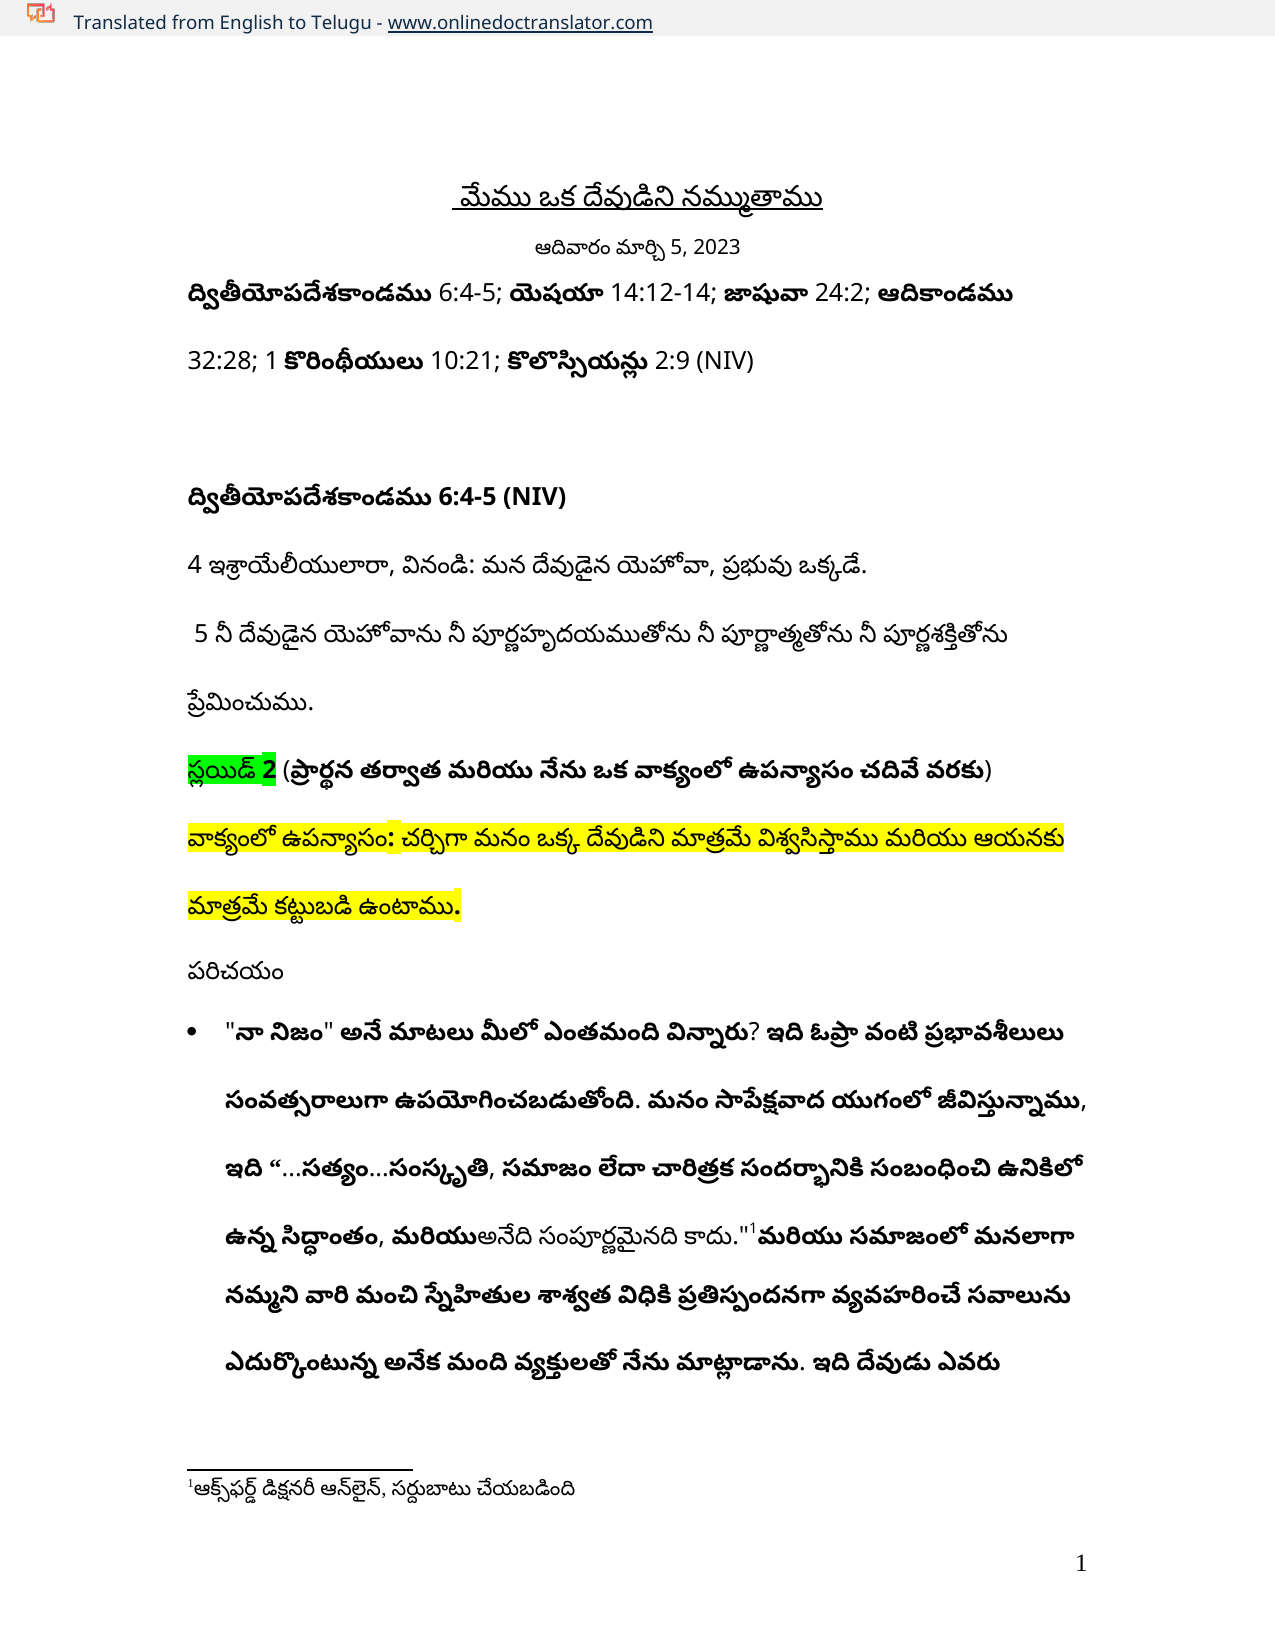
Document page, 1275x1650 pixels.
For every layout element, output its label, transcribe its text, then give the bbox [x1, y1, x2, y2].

text మేము ఒక దేవుడిని నమ్ముతాము [187, 179, 1087, 212]
text ఆదివారం మార్చి 5, 2023 [187, 232, 1087, 261]
picture [15, 0, 67, 30]
text 5 నీ దేవుడైన యెహోవాను నీ పూర్ణహృదయముతోను నీ పూర్ణాత్మతోను నీ పూర్ణశక్తితోను ప్రేమించుము. [187, 615, 1087, 717]
text వాక్యంలో ఉపన్యాసం: చర్చిగా మనం ఒక్క దేవుడిని మాత్రమే విశ్వసిస్తాము మరియు ఆయనకు మాత్రమే కట్టుబడి ఉంటాము. [187, 820, 1087, 922]
text ద్వితీయోపదేశకాండము 6:4-5 (NIV) [187, 479, 1087, 513]
text పరిచయం [187, 956, 1087, 985]
text స్లయిడ్ 2 (ప్రార్థన తర్వాత మరియు నేను ఒక వాక్యంలో ఉపన్యాసం చదివే వరకు) [276, 752, 1087, 786]
text 4 ఇశ్రాయేలీయులారా, వినండి: మన దేవుడైన యెహోవా, ప్రభువు ఒక్కడే. [187, 547, 1087, 581]
text ద్వితీయోపదేశకాండము 6:4-5; యెషయా 14:12-14; జాషువా 24:2; ఆదికాండము 32:28; 1కొరింథీయులు 10:21; కొలొస్సియన్లు 2:9 (NIV) [187, 275, 1087, 377]
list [187, 1013, 1087, 1377]
